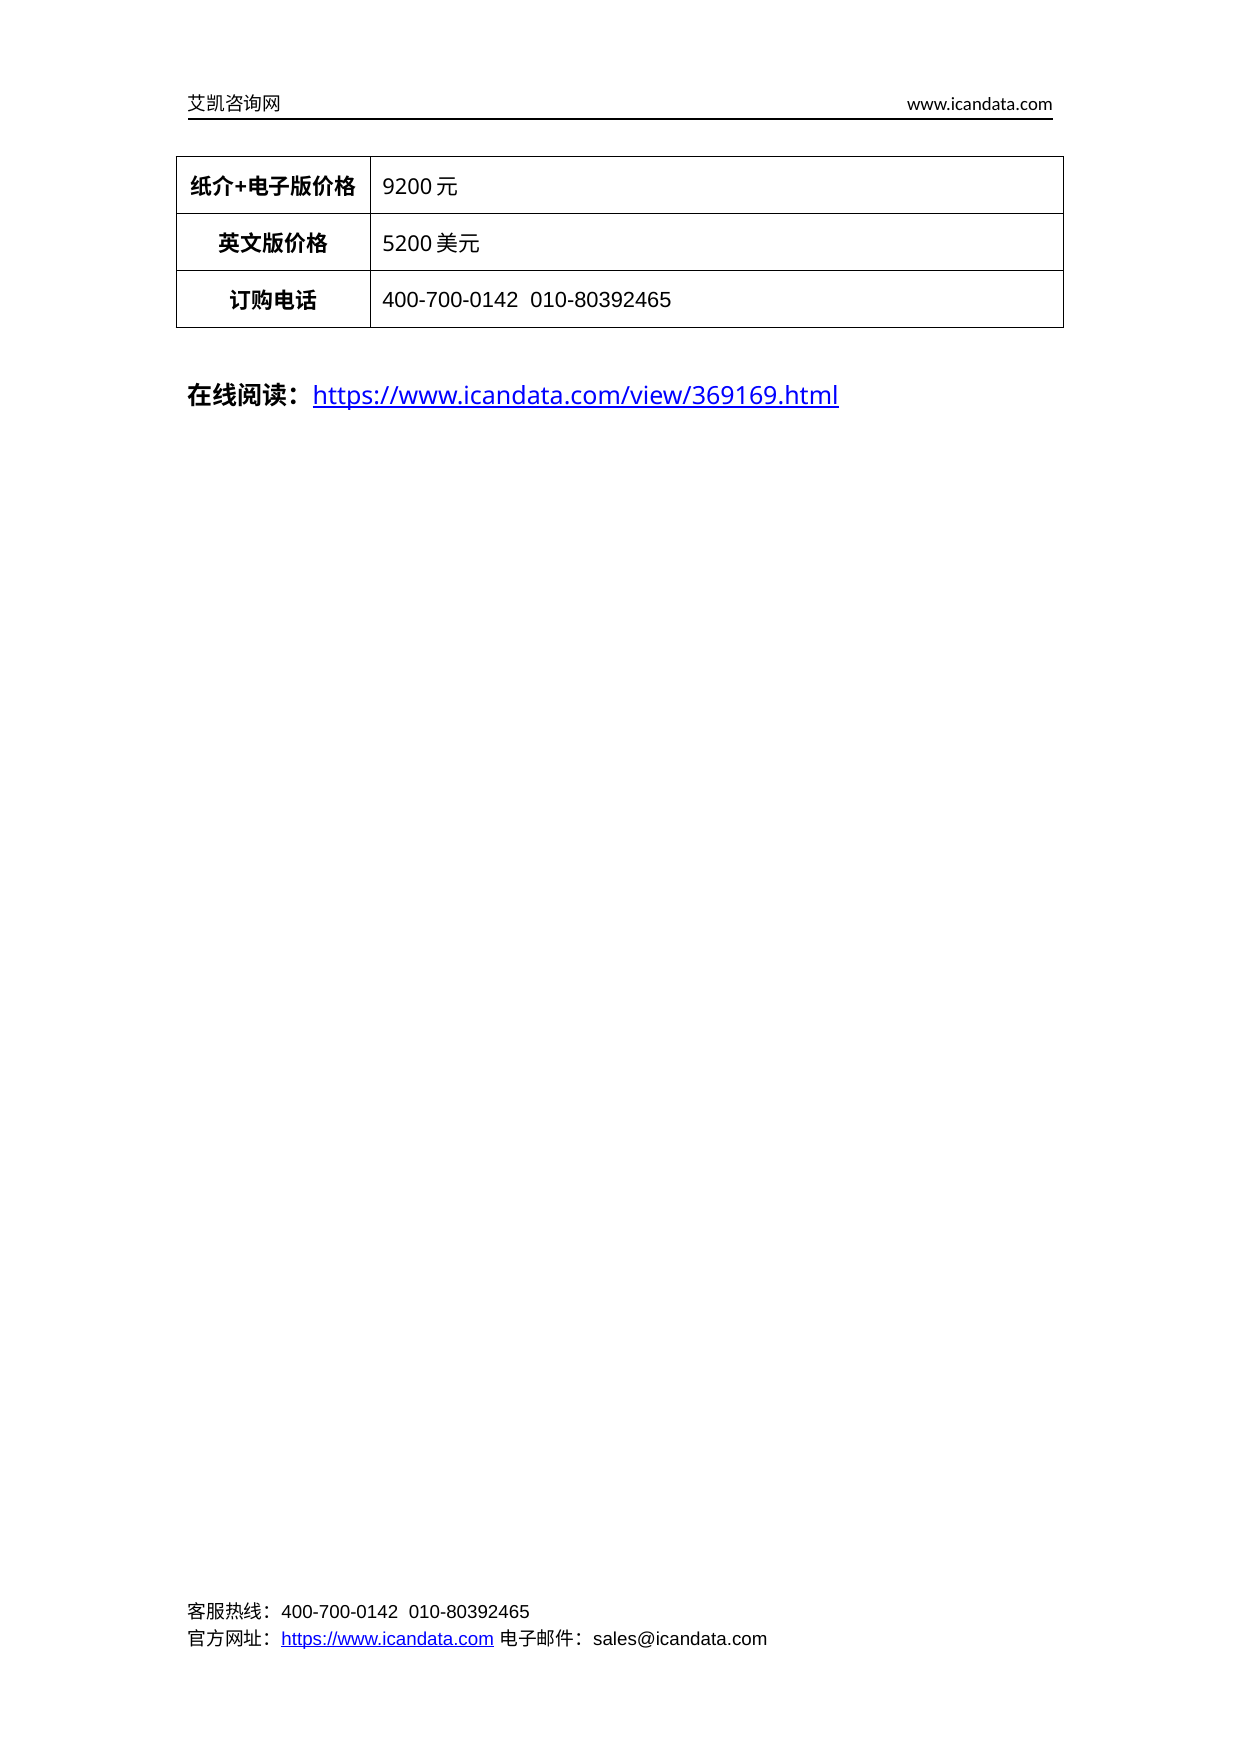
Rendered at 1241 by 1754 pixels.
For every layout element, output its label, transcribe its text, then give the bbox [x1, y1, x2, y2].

table_cell 英文版价格 [177, 214, 370, 270]
table_cell 5200美元 [371, 214, 1063, 270]
table_cell 9200元 [371, 157, 1063, 213]
table_cell 订购电话 [177, 271, 370, 327]
text 在线阅读：https://www.icandata.com/view/369169.html [187, 361, 1053, 426]
table_cell 400-700-0142 010-80392465 [371, 271, 1063, 327]
table_cell 纸介+电子版价格 [177, 157, 370, 213]
